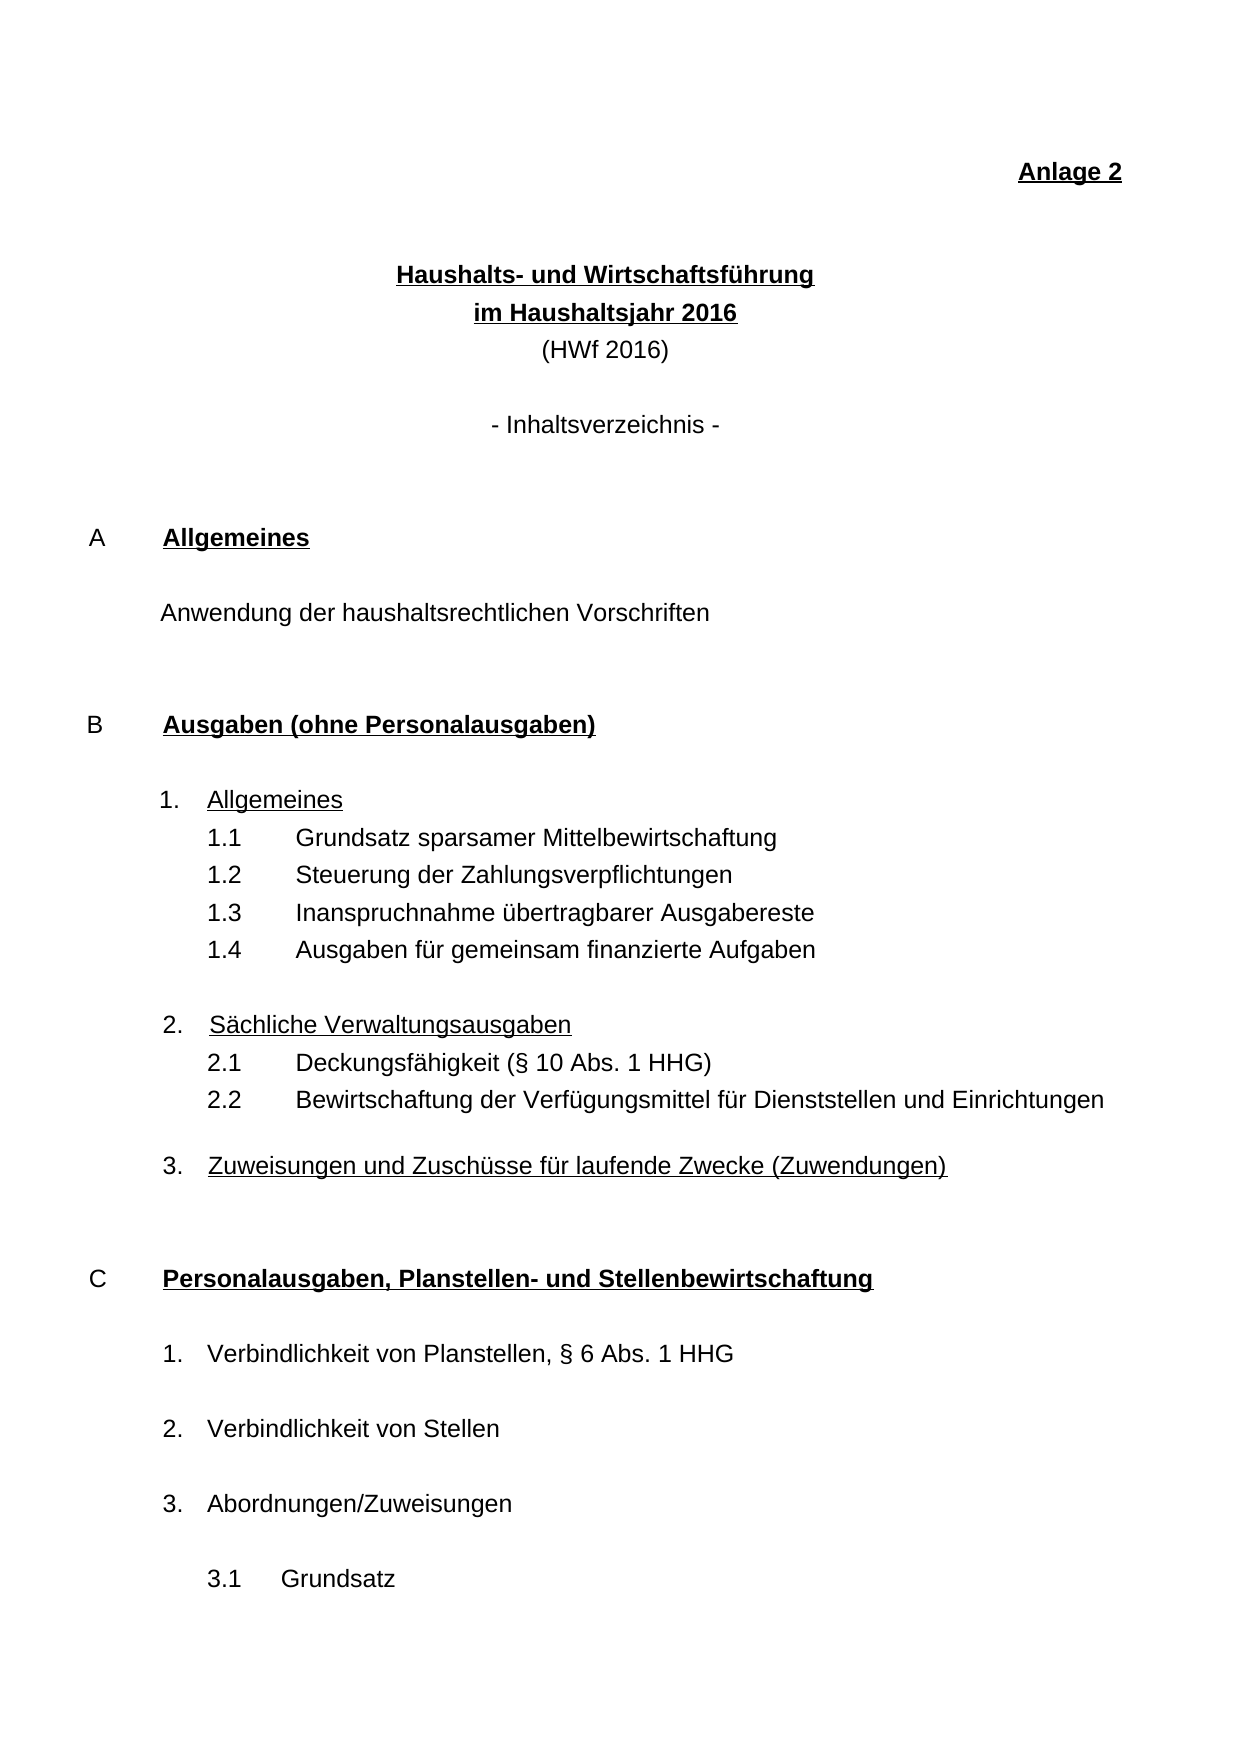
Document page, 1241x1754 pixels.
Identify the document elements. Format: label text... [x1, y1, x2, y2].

list Zuweisungen und Zuschüsse für laufende Zwecke (Zuwendungen) [162, 1142, 1122, 1180]
text 1.2 Steuerung der Zahlungsverpflichtungen [207, 851, 1122, 889]
text Anwendung der haushaltsrechtlichen Vorschriften [160, 589, 1122, 626]
text Anlage 2 [89, 148, 1122, 185]
text 2. Sächliche Verwaltungsausgaben [162, 1001, 1122, 1039]
text 1.4 Ausgaben für gemeinsam finanzierte Aufgaben [207, 926, 1122, 964]
text A Allgemeines [89, 514, 1122, 551]
text 3. Abordnungen/Zuweisungen [162, 1480, 1122, 1555]
text - Inhaltsverzeichnis - [89, 401, 1122, 439]
text 3.1 Grundsatz [207, 1555, 1122, 1630]
text B Ausgaben (ohne Personalausgaben) [86, 701, 1122, 739]
text (HWf 2016) [89, 326, 1122, 364]
text Haushalts- und Wirtschaftsführung [89, 251, 1122, 289]
text 1.1 Grundsatz sparsamer Mittelbewirtschaftung [207, 814, 1122, 851]
text im Haushaltsjahr 2016 [89, 289, 1122, 326]
text C Personalausgaben, Planstellen- und Stellenbewirtschaftung [89, 1255, 1122, 1292]
text 1. Allgemeines [159, 776, 1122, 814]
text 2. Verbindlichkeit von Stellen [162, 1405, 1122, 1442]
text 1.3 Inanspruchnahme übertragbarer Ausgabereste [207, 889, 1122, 926]
text 1. Verbindlichkeit von Planstellen, [162, 1330, 1122, 1367]
text 2.1 Deckungsfähigkeit () [207, 1039, 1122, 1076]
text 2.2 Bewirtschaftung der Verfügungsmittel für Dienststellen und Einrichtungen [207, 1076, 1122, 1114]
